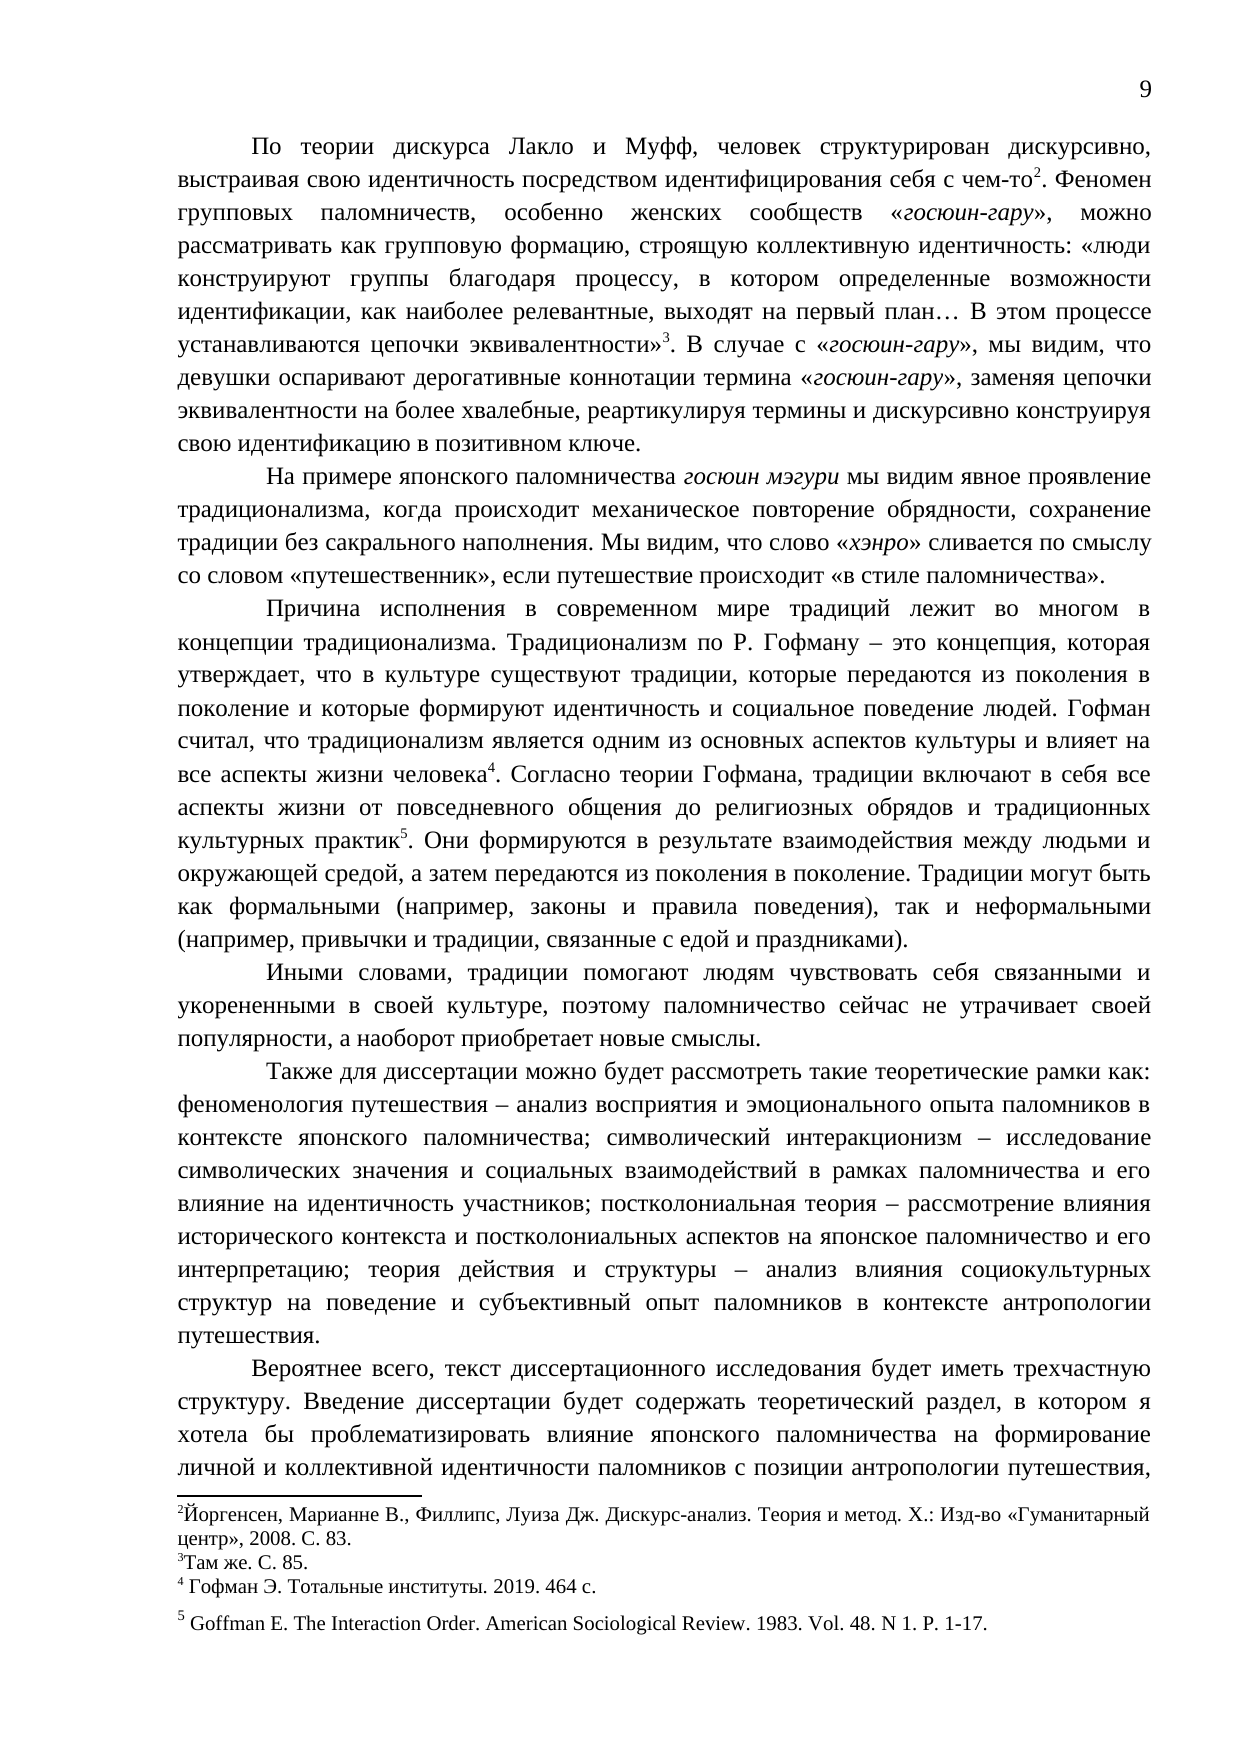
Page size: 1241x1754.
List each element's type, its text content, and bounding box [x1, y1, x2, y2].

text Также для диссертации можно будет рассмотреть такие теоретические рамки как: феноменология путешествия – анализ восприятия и эмоционального опыта паломников в контексте японского паломничества; символический интеракционизм – исследование символических значения и социальных взаимодействий в рамках паломничества и его влияние на идентичность участников; постколониальная теория – рассмотрение влияния исторического контекста и постколониальных аспектов на японское паломничество и его интерпретацию; теория действия и структуры – анализ влияния социокультурных структур на поведение и субъективный опыт паломников в контексте антропологии путешествия. [177, 1056, 1152, 1349]
text Причина исполнения в современном мире традиций лежит во многом в концепции традиционализма. Традиционализм по Р. Гофману – это концепция, которая утверждает, что в культуре существуют традиции, которые передаются из поколения в поколение и которые формируют идентичность и социальное поведение людей. Гофман считал, что традиционализм является одним из основных аспектов культуры и влияет на все аспекты жизни человека. Согласно теории Гофмана, традиции включают в себя все аспекты жизни от повседневного общения до религиозных обрядов и традиционных культурных практик. Они формируются в результате взаимодействия между людьми и окружающей средой, а затем передаются из поколения в поколение. Традиции могут быть как формальными (например, законы и правила поведения), так и неформальными (например, привычки и традиции, связанные с едой и праздниками). [177, 593, 1152, 952]
text На примере японского паломничества госюин мэгури мы видим явное проявление традиционализма, когда происходит механическое повторение обрядности, сохранение традиции без сакрального наполнения. Мы видим, что слово «хэнро» сливается по смыслу со словом «путешественник», если путешествие происходит «в стиле паломничества». [177, 461, 1152, 528]
text На примере японского паломничества госюин мэгури мы видим явное проявление традиционализма, когда происходит механическое повторение обрядности, сохранение традиции без сакрального наполнения. Мы видим, что слово «хэнро» сливается по смыслу со словом «путешественник», если путешествие происходит «в стиле паломничества». [177, 556, 1152, 589]
text По теории дискурса Лакло и Муфф, человек структурирован дискурсивно, выстраивая свою идентичность посредством идентифицирования себя с чем-то. Феномен групповых паломничеств, особенно женских сообществ «госюин-гару», можно рассматривать как групповую формацию, строящую коллективную идентичность: «люди конструируют группы благодаря процессу, в котором определенные возможности идентификации, как наиболее релевантные, выходят на первый план… В этом процессе устанавливаются цепочки эквивалентности». В случае с «госюин-гару», мы видим, что девушки оспаривают дерогативные коннотации термина «госюин-гару», заменяя цепочки эквивалентности на более хвалебные, реартикулируя термины и дискурсивно конструируя свою идентификацию в позитивном ключе. [177, 131, 1152, 363]
text Иными словами, традиции помогают людям чувствовать себя связанными и укорененными в своей культуре, поэтому паломничество сейчас не утрачивает своей популярности, а наоборот приобретает новые смыслы. [177, 957, 1152, 1052]
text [177, 1353, 1152, 1481]
